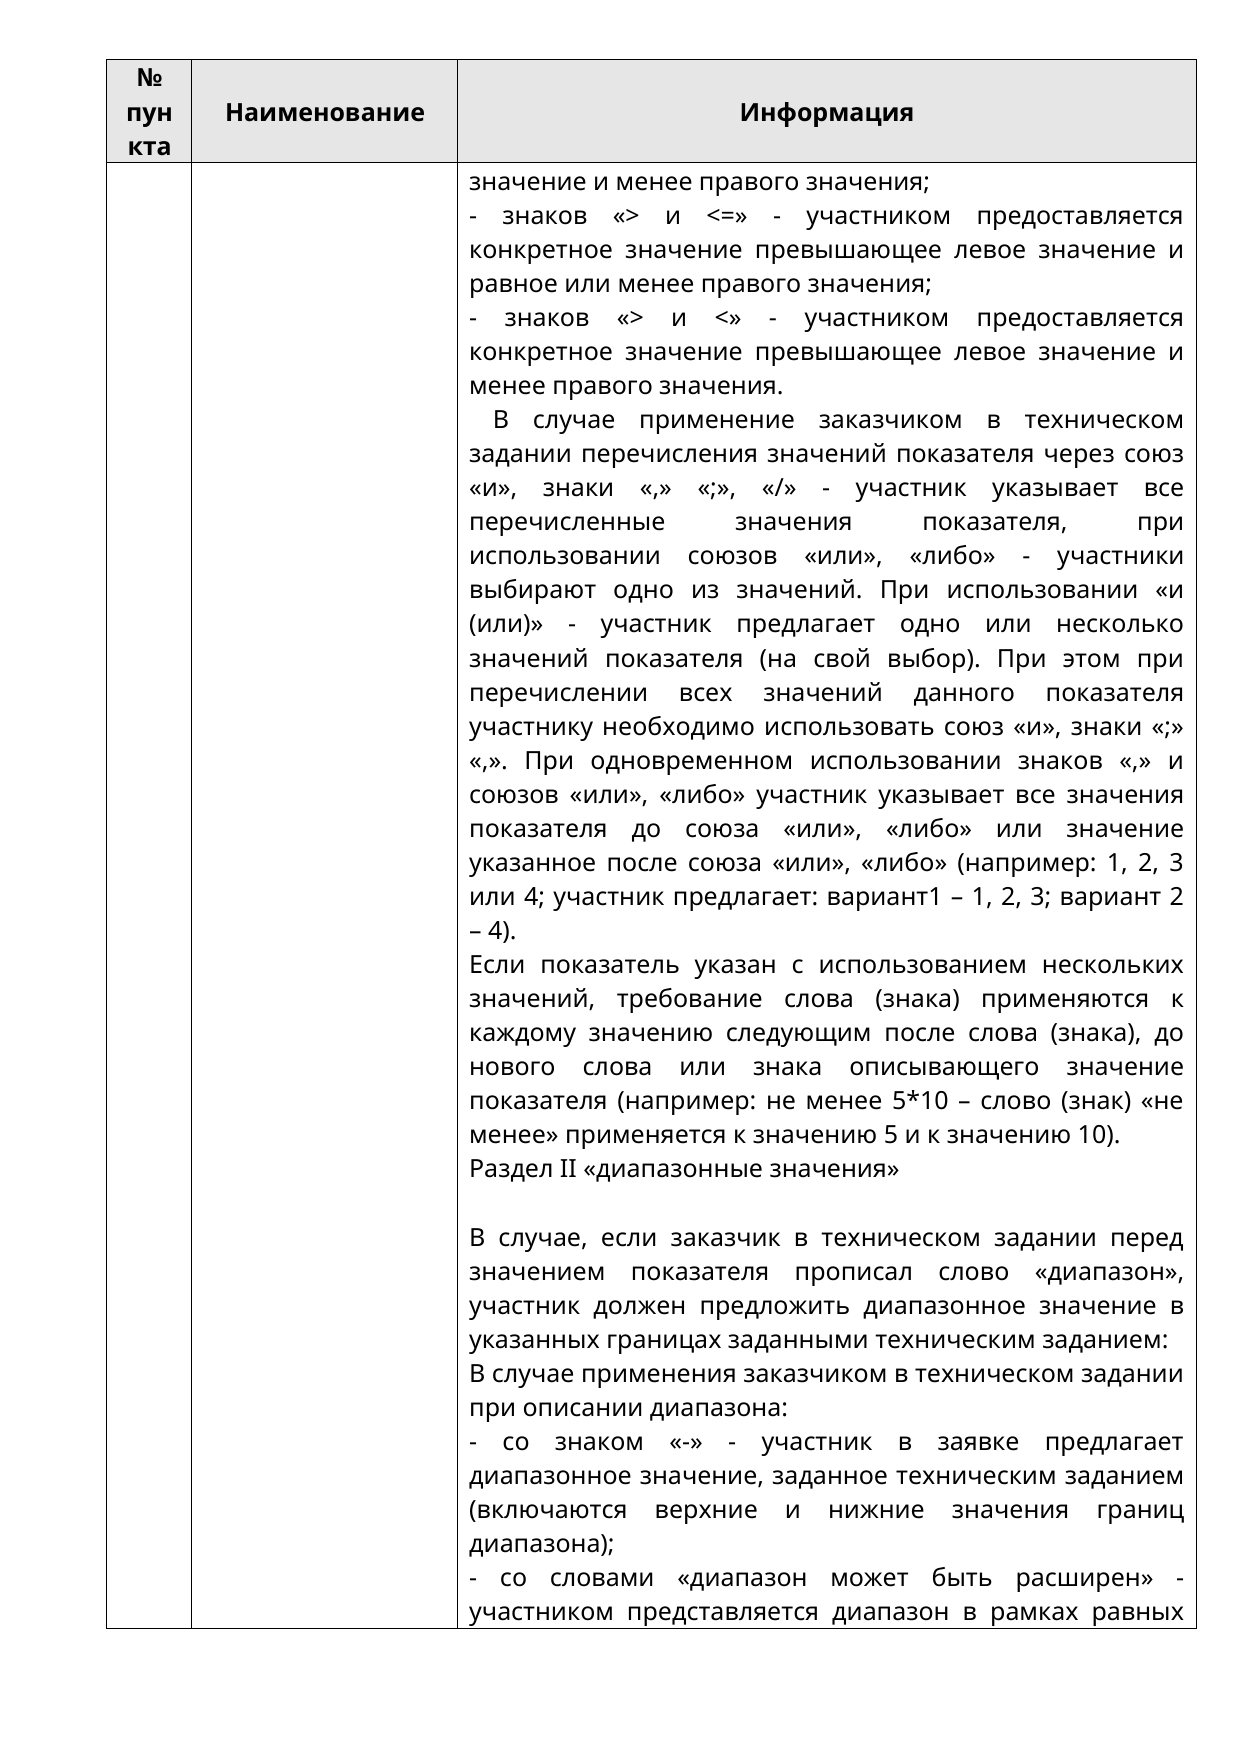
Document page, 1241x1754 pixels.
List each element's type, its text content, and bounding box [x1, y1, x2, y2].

table_header Наименование [192, 60, 457, 162]
table_header Информация [458, 60, 1196, 162]
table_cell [458, 163, 1196, 1628]
table_cell [107, 163, 191, 1628]
table_header № пункта [107, 60, 191, 162]
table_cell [192, 163, 457, 1628]
